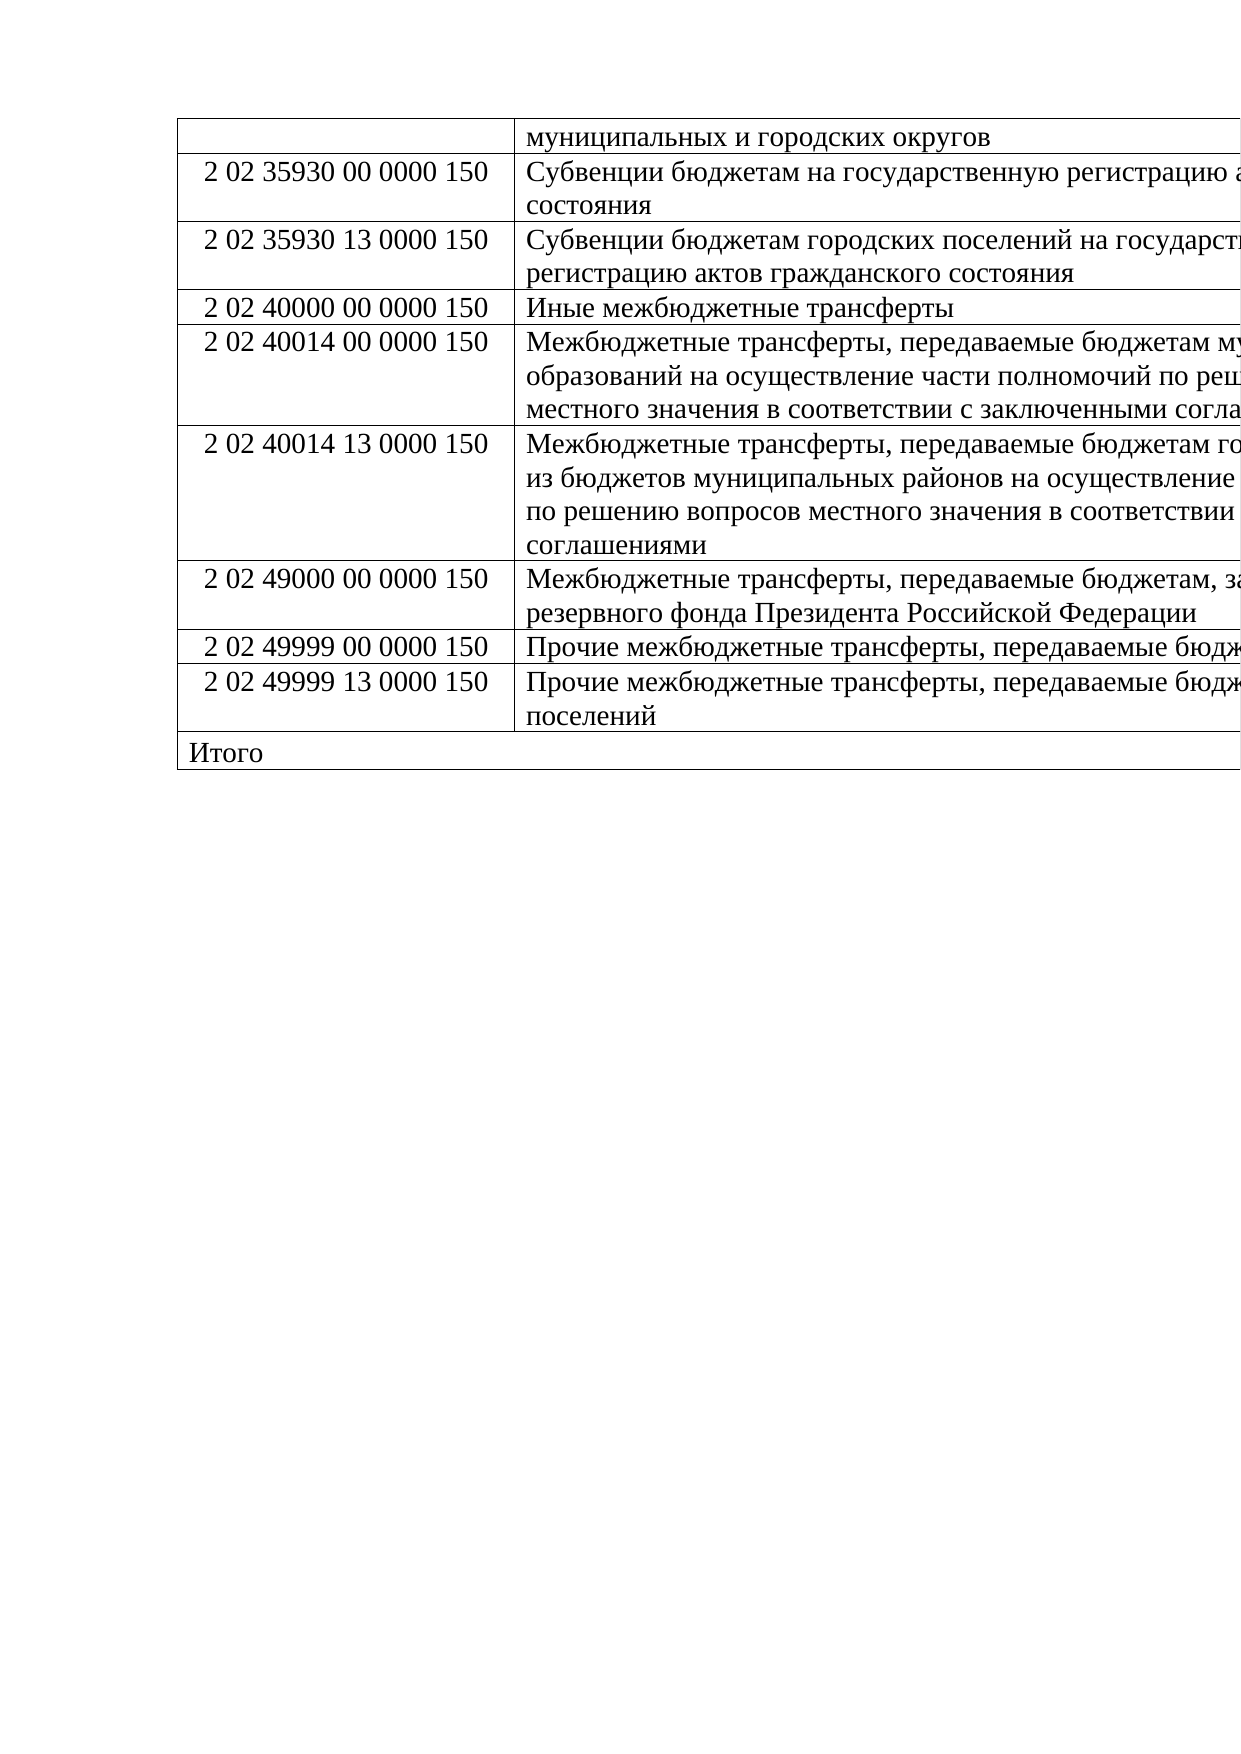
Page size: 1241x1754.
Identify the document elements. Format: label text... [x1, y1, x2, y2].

table_cell 2 02 49999 13 0000 150 [178, 664, 514, 731]
table_cell 2 02 40014 00 0000 150 [178, 325, 514, 425]
table_cell Межбюджетные трансферты, передаваемые бюджетам, за счет средств резервного фонда Президента Российской Федерации [515, 561, 1240, 628]
table_cell Прочие межбюджетные трансферты, передаваемые бюджетам [515, 630, 1240, 663]
table_cell Межбюджетные трансферты, передаваемые бюджетам городских поселений из бюджетов муниципальных районов на осуществление части полномочий по решению вопросов местного значения в соответствии с заключенными соглашениями [515, 426, 1240, 560]
table_cell 2 02 49999 00 0000 150 [178, 630, 514, 663]
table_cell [178, 119, 514, 153]
table_cell Прочие межбюджетные трансферты, передаваемые бюджетам городских поселений [515, 664, 1240, 731]
table_cell Субвенции бюджетам на государственную регистрацию актов гражданского состояния [515, 154, 1240, 221]
table_cell Субвенции бюджетам городских поселений на государственную регистрацию актов гражданского состояния [515, 222, 1240, 289]
table_cell 2 02 40014 13 0000 150 [178, 426, 514, 560]
table_cell 2 02 40000 00 0000 150 [178, 290, 514, 323]
table_cell 2 02 35930 00 0000 150 [178, 154, 514, 221]
table_cell 2 02 49000 00 0000 150 [178, 561, 514, 628]
table_cell Итого [178, 732, 1240, 769]
table_cell 2 02 35930 13 0000 150 [178, 222, 514, 289]
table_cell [515, 119, 1240, 153]
table_cell Межбюджетные трансферты, передаваемые бюджетам муниципальных образований на осуществление части полномочий по решению вопросов местного значения в соответствии с заключенными соглашениями [515, 325, 1240, 425]
table_cell Иные межбюджетные трансферты [515, 290, 1240, 323]
